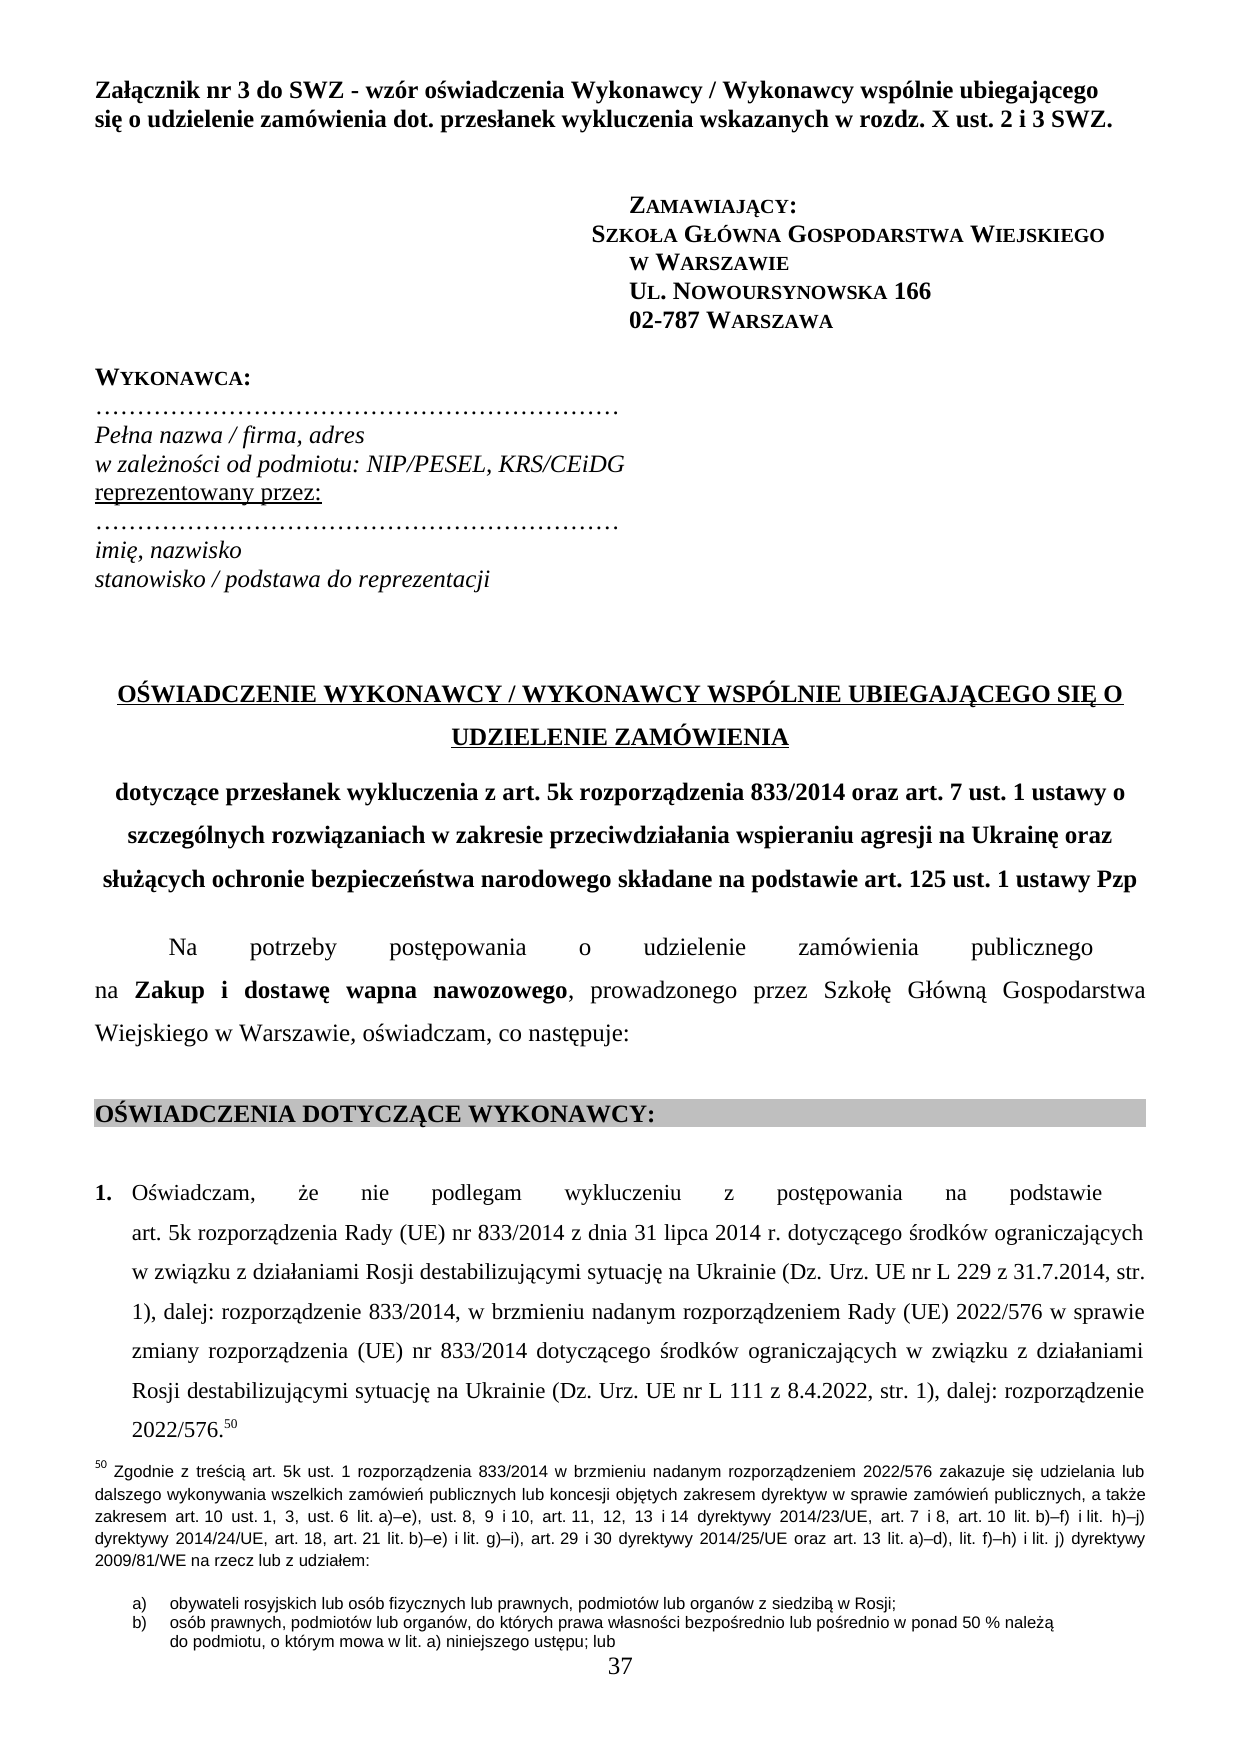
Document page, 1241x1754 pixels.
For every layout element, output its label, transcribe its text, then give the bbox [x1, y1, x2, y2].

text reprezentowany przez: [94, 477, 1146, 506]
text Wykonawca: [94, 362, 1146, 391]
text 02-787 Warszawa [94, 305, 1146, 334]
text Szkoła Główna Gospodarstwa Wiejskiego w Warszawie [94, 219, 1146, 276]
text Na potrzeby postępowania o udzielenie zamówienia publicznego na Zakup i dostawę wapna nawozowego, prowadzonego przez Szkołę Główną Gospodarstwa Wiejskiego w Warszawie, oświadczam, co następuje: [94, 932, 1146, 1047]
text ……………………………………………………… Pełna nazwa / firma, adres w zależności od podmiotu: NIP/PESEL, KRS/CEiDG [94, 391, 1146, 477]
text ……………………………………………………… imię, nazwisko stanowisko / podstawa do reprezentacji [94, 506, 1146, 592]
text Zamawiający: [94, 190, 1146, 219]
text Ul. Nowoursynowska 166 [94, 276, 1146, 305]
text OŚWIADCZENIE WYKONAWCY / WYKONAWCY WSPÓLNIE UBIEGAJĄCEGO SIĘ O UDZIELENIE ZAMÓWIENIA [94, 679, 1146, 751]
list Oświadczam, że nie podlegam wykluczeniu z postępowania na podstawie art. 5k rozporządzenia Rady (UE) nr 833/2014 z dnia 31 lipca 2014 r. dotyczącego środków ograniczających w związku z działaniami Rosji destabilizującymi sytuację na Ukrainie (Dz. Urz. UE nr L 229 z 31.7.2014, str. 1), dalej: rozporządzenie 833/2014, w brzmieniu nadanym rozporządzeniem Rady (UE) 2022/576 w sprawie zmiany rozporządzenia (UE) nr 833/2014 dotyczącego środków ograniczających w związku z działaniami Rosji destabilizującymi sytuację na Ukrainie (Dz. Urz. UE nr L 111 z 8.4.2022, str. 1), dalej: rozporządzenie 2022/576. [94, 1179, 1146, 1443]
text dotyczące przesłanek wykluczenia z art. 5k rozporządzenia 833/2014 oraz art. 7 ust. 1 ustawy o szczególnych rozwiązaniach w zakresie przeciwdziałania wspieraniu agresji na Ukrainę oraz służących ochronie bezpieczeństwa narodowego składane na podstawie art. 125 ust. 1 ustawy Pzp [94, 777, 1146, 892]
table_header Załącznik nr 3 do SWZ - wzór oświadczenia Wykonawcy / Wykonawcy wspólnie ubiegającego się o udzielenie zamówienia dot. przesłanek wykluczenia wskazanych w rozdz. X ust. 2 i 3 SWZ. [87, 75, 1128, 132]
text OŚWIADCZENIA DOTYCZĄCE WYKONAWCY: [94, 1099, 1146, 1127]
